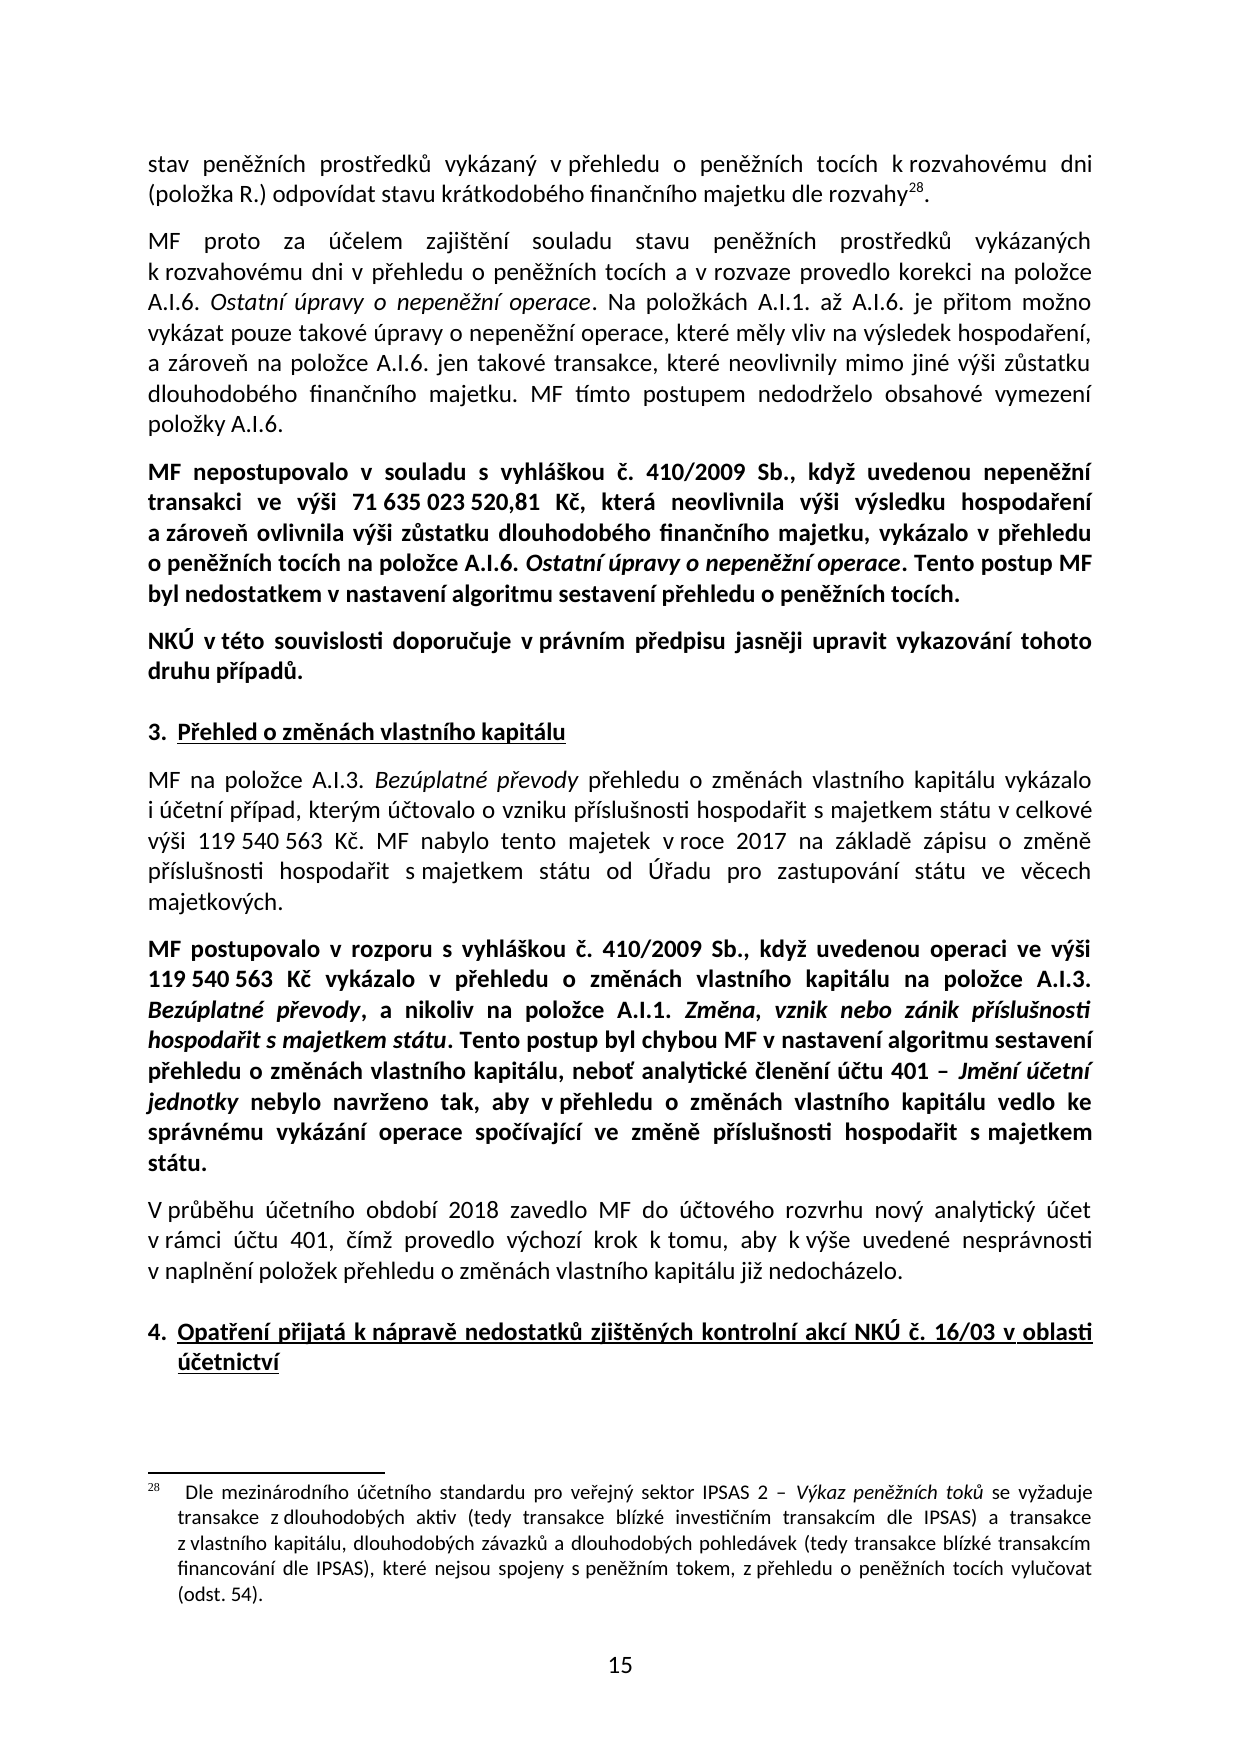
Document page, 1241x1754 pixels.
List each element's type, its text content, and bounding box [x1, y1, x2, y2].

text V průběhu účetního období 2018 zavedlo MF do účtového rozvrhu nový analytický účet v rámci účtu 401, čímž provedlo výchozí krok k tomu, aby k výše uvedené nesprávnosti v naplnění položek přehledu o změnách vlastního kapitálu již nedocházelo. [148, 1194, 1092, 1285]
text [148, 148, 1092, 209]
subtitle Opatření přijatá k nápravě nedostatků zjištěných kontrolní akcí NKÚ č. 16/03 v oblasti účetnictví [148, 1316, 1092, 1377]
subtitle Přehled o změnách vlastního kapitálu [148, 717, 1092, 747]
text MF nepostupovalo v souladu s vyhláškou č. 410/2009 Sb., když uvedenou nepeněžní transakci ve výši 71 635 023 520,81 Kč, která neovlivnila výši výsledku hospodaření a zároveň ovlivnila výši zůstatku dlouhodobého finančního majetku, vykázalo v přehledu o peněžních tocích na položce A.I.6. Ostatní úpravy o nepeněžní operace. Tento postup MF byl nedostatkem v nastavení algoritmu sestavení přehledu o peněžních tocích. [148, 456, 1092, 608]
text NKÚ v této souvislosti doporučuje v právním předpisu jasněji upravit vykazování tohoto druhu případů. [148, 625, 1092, 686]
text MF postupovalo v rozporu s vyhláškou č. 410/2009 Sb., když uvedenou operaci ve výši 119 540 563 Kč vykázalo v přehledu o změnách vlastního kapitálu na položce A.I.3. Bezúplatné převody, a nikoliv na položce A.I.1. Změna, vznik nebo zánik příslušnosti hospodařit s majetkem státu. Tento postup byl chybou MF v nastavení algoritmu sestavení přehledu o změnách vlastního kapitálu, neboť analytické členění účtu 401 – Jmění účetní jednotky nebylo navrženo tak, aby v přehledu o změnách vlastního kapitálu vedlo ke správnému vykázání operace spočívající ve změně příslušnosti hospodařit s majetkem státu. [148, 933, 1092, 1177]
text MF na položce A.I.3. Bezúplatné převody přehledu o změnách vlastního kapitálu vykázalo i účetní případ, kterým účtovalo o vzniku příslušnosti hospodařit s majetkem státu v celkové výši 119 540 563 Kč. MF nabylo tento majetek v roce 2017 na základě zápisu o změně příslušnosti hospodařit s majetkem státu od Úřadu pro zastupování státu ve věcech majetkových. [148, 764, 1092, 916]
text MF proto za účelem zajištění souladu stavu peněžních prostředků vykázaných k rozvahovému dni v přehledu o peněžních tocích a v rozvaze provedlo korekci na položce A.I.6. Ostatní úpravy o nepeněžní operace. Na položkách A.I.1. až A.I.6. je přitom možno vykázat pouze takové úpravy o nepeněžní operace, které měly vliv na výsledek hospodaření, a zároveň na položce A.I.6. jen takové transakce, které neovlivnily mimo jiné výši zůstatku dlouhodobého finančního majetku. MF tímto postupem nedodrželo obsahové vymezení položky A.I.6. [148, 225, 1092, 439]
